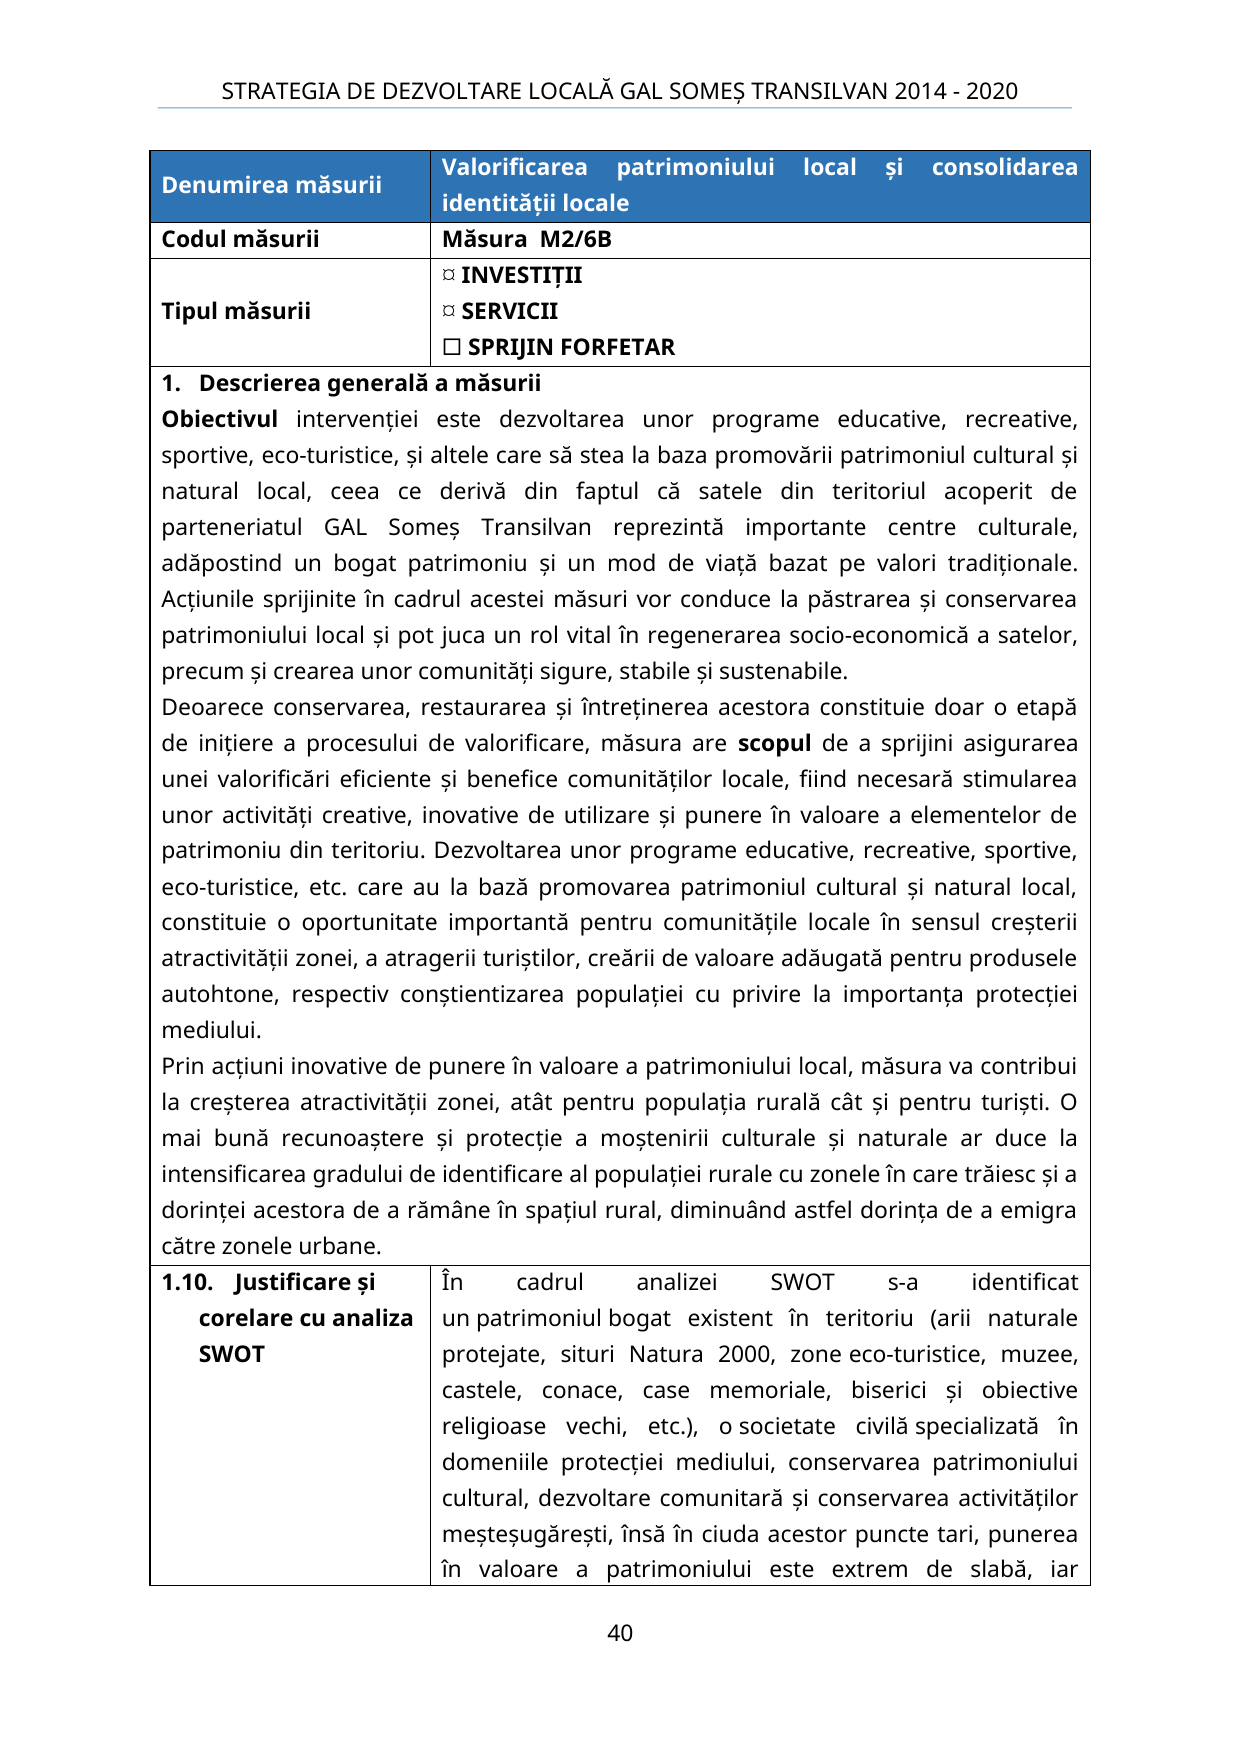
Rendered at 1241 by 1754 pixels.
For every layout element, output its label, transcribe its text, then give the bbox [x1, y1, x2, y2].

table_cell INVESTIȚII SERVICII SPRIJIN FORFETAR [431, 259, 1090, 366]
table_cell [151, 1266, 430, 1585]
table_header Denumirea măsurii [151, 151, 430, 222]
table_header Valorificarea patrimoniului local și consolidarea identității locale [431, 151, 1090, 222]
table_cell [431, 1266, 1090, 1585]
table_cell Măsura M2/6B [431, 223, 1090, 258]
table_cell Tipul măsurii [151, 259, 430, 366]
table_cell Codul măsurii [151, 223, 430, 258]
table_cell Descrierea generală a măsurii Obiectivul intervenției este dezvoltarea unor programe educative, recreative, sportive, eco-turistice, și altele care să stea la baza promovării patrimoniul cultural și natural local, ceea ce derivă din faptul că satele din teritoriul acoperit de parteneriatul GAL Someș Transilvan reprezintă importante centre culturale, adăpostind un bogat patrimoniu şi un mod de viață bazat pe valori tradiționale. Acțiunile sprijinite în cadrul acestei măsuri vor conduce la păstrarea și conservarea patrimoniului local și pot juca un rol vital în regenerarea socio-economică a satelor, precum și crearea unor comunități sigure, stabile și sustenabile. Deoarece conservarea, restaurarea și întreținerea acestora constituie doar o etapă de inițiere a procesului de valorificare, măsura are scopul de a sprijini asigurarea unei valorificări eficiente și benefice comunităților locale, fiind necesară stimularea unor activități creative, inovative de utilizare și punere în valoare a elementelor de patrimoniu din teritoriu. Dezvoltarea unor programe educative, recreative, sportive, eco-turistice, etc. care au la bază promovarea patrimoniul cultural și natural local, constituie o oportunitate importantă pentru comunitățile locale în sensul creșterii atractivității zonei, a atragerii turiștilor, creării de valoare adăugată pentru produsele autohtone, respectiv conștientizarea populației cu privire la importanța protecției mediului. Prin acțiuni inovative de punere în valoare a patrimoniului local, măsura va contribui la creşterea atractivității zonei, atât pentru populația rurală cât și pentru turiști. O mai bună recunoaștere și protecţie a moştenirii culturale și naturale ar duce la intensificarea gradului de identificare al populației rurale cu zonele în care trăiesc și a dorinței acestora de a rămâne în spațiul rural, diminuând astfel dorința de a emigra către zonele urbane. [151, 367, 1090, 1265]
